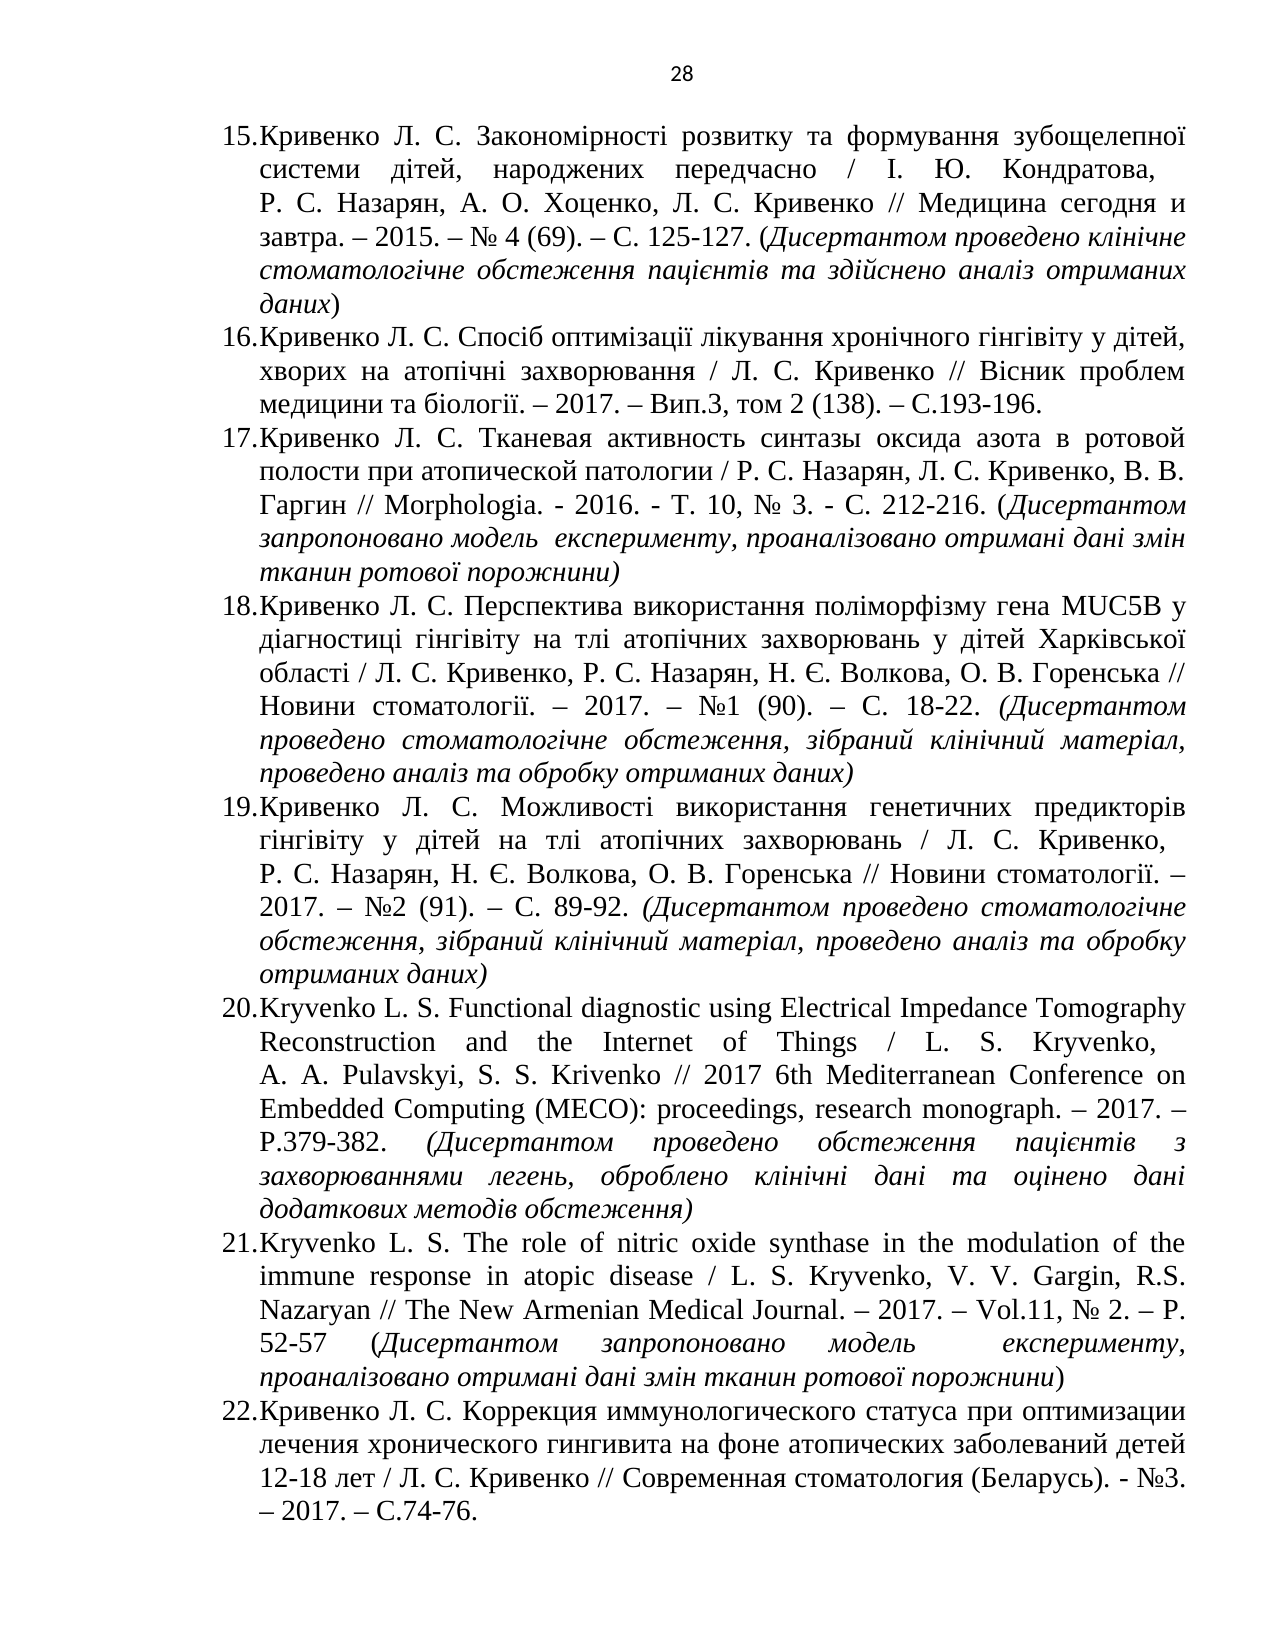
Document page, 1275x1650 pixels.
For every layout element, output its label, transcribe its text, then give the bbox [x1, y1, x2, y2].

list Кривенко Л. С. Тканевая активность синтазы оксида азота в ротовой полости при атопической патологии / Р. С. Назарян, Л. С. Кривенко, В. В. Гаргин // Morphologia. - 2016. - Т. 10, № 3. - С. 212-216. (Дисертантом запропоновано модель експерименту, проаналізовано отримані дані змін тканин ротової порожнини) [222, 420, 1186, 588]
list Kryvenko L. S. The role of nitric oxide synthase in the modulation of the immune response in atopic disease / L. S. Kryvenko, V. V. Gargin, R.S. Nazaryan // The New Armenian Medical Journal. – 2017. – Vol.11, № 2. – P. 52-57 (Дисертантом запропоновано модель експерименту, проаналізовано отримані дані змін тканин ротової порожнини) [222, 1225, 1186, 1393]
list Кривенко Л. С. Можливості використання генетичних предикторів гінгівіту у дітей на тлі атопічних захворювань / Л. С. Кривенко, Р. С. Назарян, Н. Є. Волкова, О. В. Горенська // Новини стоматології. – 2017. – №2 (91). – С. 89-92. (Дисертантом проведено стоматологічне обстеження, зібраний клінічний матеріал, проведено аналіз та обробку отриманих даних) [222, 789, 1186, 990]
list Kryvenko L. S. Functional diagnostic using Electrical Impedance Tomography Reconstruction and the Internet of Things / L. S. Kryvenko, A. A. Pulavskyi, S. S. Krivenko // 2017 6th Mediterranean Conference on Embedded Computing (MECO): proceedings, research monograph. – 2017. – Р.379-382. (Дисертантом проведено обстеження пацієнтів з захворюваннями легень, оброблено клінічні дані та оцінено дані додаткових методів обстеження) [222, 990, 1186, 1225]
list Кривенко Л. С. Перспектива використання поліморфізму гена MUC5B у діагностиці гінгівіту на тлі атопічних захворювань у дітей Харківської області / Л. С. Кривенко, Р. С. Назарян, Н. Є. Волкова, О. В. Горенська // Новини стоматології. – 2017. – №1 (90). – С. 18-22. (Дисертантом проведено стоматологічне обстеження, зібраний клінічний матеріал, проведено аналіз та обробку отриманих даних) [222, 588, 1186, 789]
list Кривенко Л. С. Спосіб оптимізації лікування хронічного гінгівіту у дітей, хворих на атопічні захворювання / Л. С. Кривенко // Вісник проблем медицини та біології. – 2017. – Вип.3, том 2 (138). – С.193-196. [222, 319, 1186, 420]
list Кривенко Л. С. Закономірності розвитку та формування зубощелепної системи дітей, народжених передчасно / І. Ю. Кондратова, Р. С. Назарян, А. О. Хоценко, Л. С. Кривенко // Медицина сегодня и завтра. – 2015. – № 4 (69). – С. 125-127. (Дисертантом проведено клінічне стоматологічне обстеження пацієнтів та здійснено аналіз отриманих даних) [222, 118, 1186, 319]
list Кривенко Л. С. Коррекция иммунологического статуса при оптимизации лечения хронического гингивита на фоне атопических заболеваний детей 12-18 лет / Л. С. Кривенко // Современная стоматология (Беларусь). - №3. – 2017. – С.74-76. [222, 1393, 1186, 1527]
